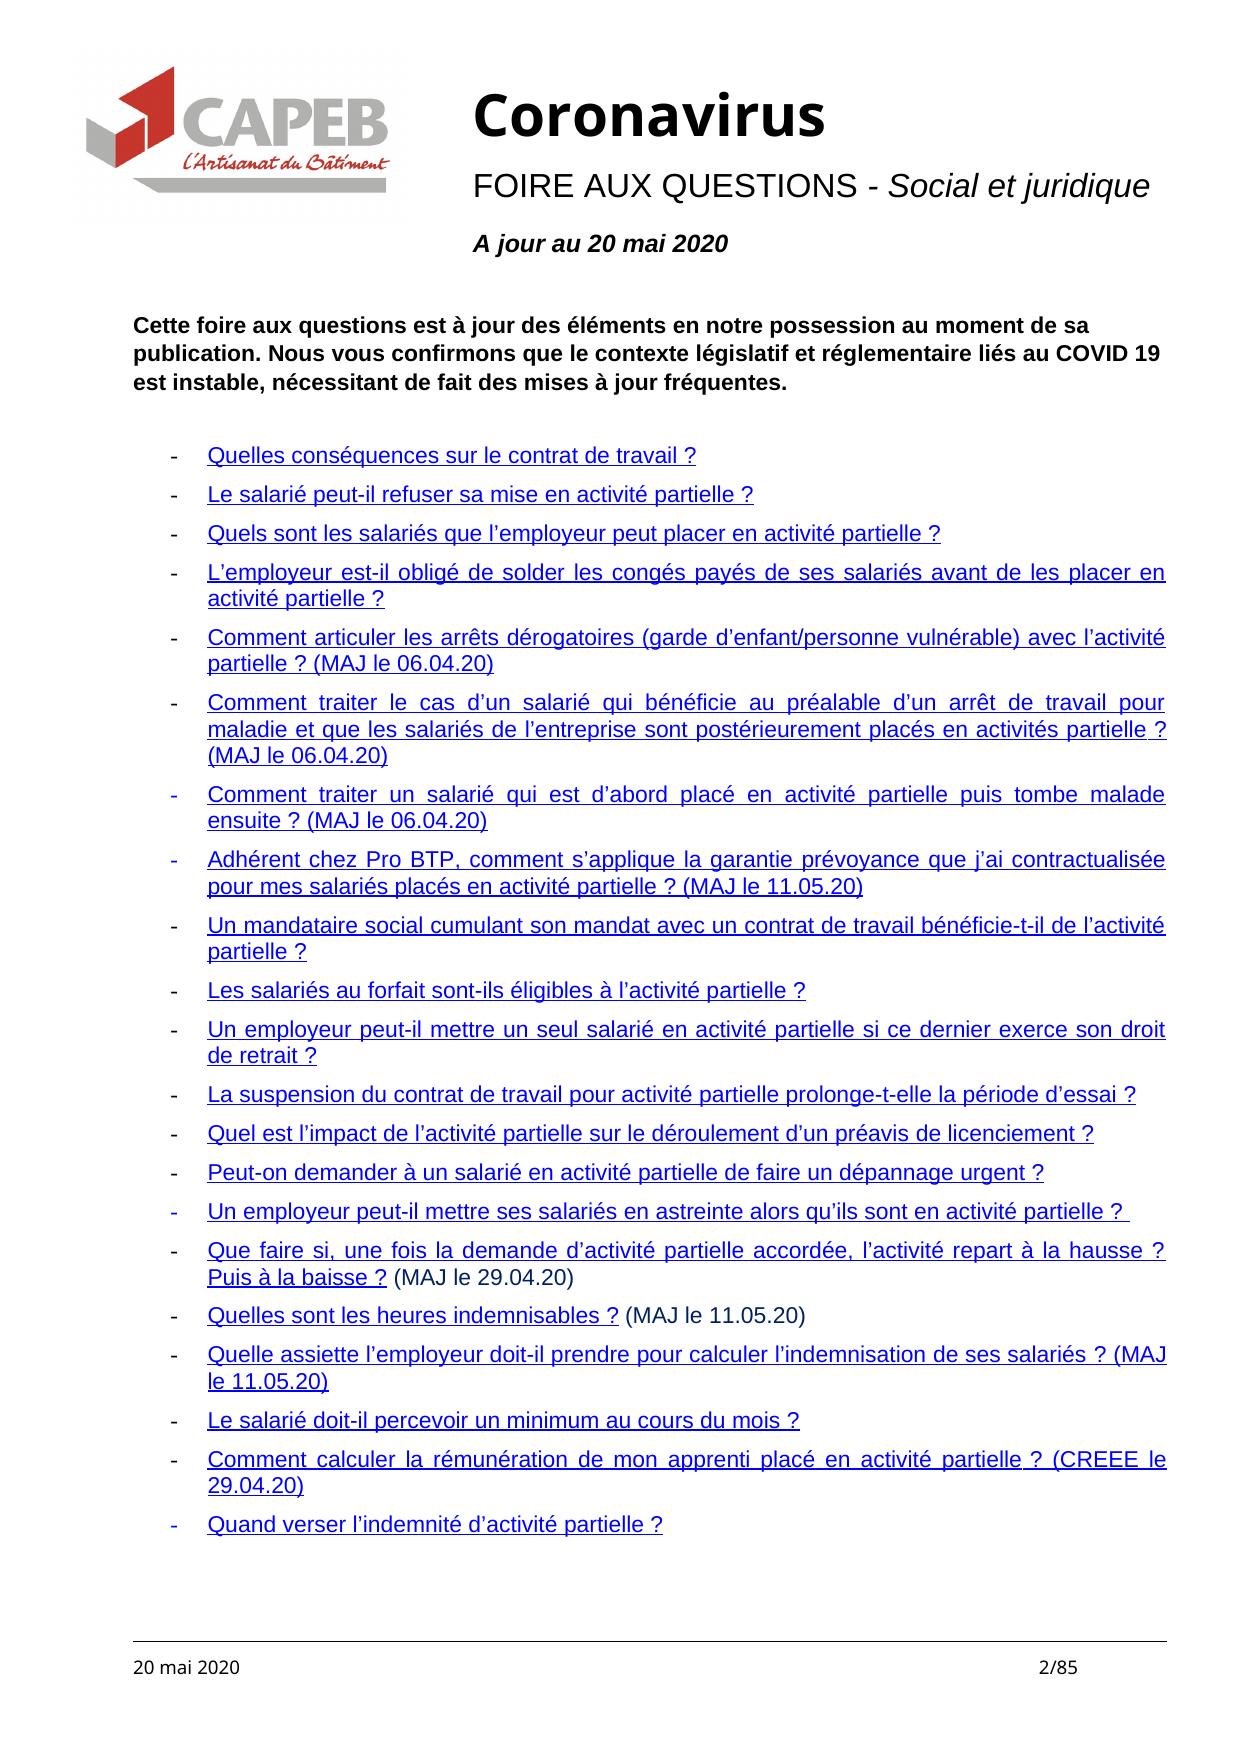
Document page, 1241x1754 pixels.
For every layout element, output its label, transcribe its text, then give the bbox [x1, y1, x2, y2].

list La suspension du contrat de travail pour activité partielle prolonge-t-elle la période d’essai ? [170, 1081, 1167, 1108]
list Le salarié doit-il percevoir un minimum au cours du mois ? [170, 1407, 1167, 1433]
list Un employeur peut-il mettre ses salariés en astreinte alors qu’ils sont en activité partielle ? [170, 1198, 1167, 1224]
list Comment traiter le cas d’un salarié qui bénéficie au préalable d’un arrêt de travail pour maladie et que les salariés de l’entreprise sont postérieurement placés en activités partielle ? (MAJ le 06.04.20) [170, 689, 1167, 768]
list L’employeur est-il obligé de solder les congés payés de ses salariés avant de les placer en activité partielle ? [170, 559, 1167, 611]
list Un mandataire social cumulant son mandat avec un contrat de travail bénéficie-t-il de l’activité partielle ? [170, 912, 1167, 964]
list Comment articuler les arrêts dérogatoires (garde d’enfant/personne vulnérable) avec l’activité partielle ? (MAJ le 06.04.20) [170, 624, 1167, 677]
list Quels sont les salariés que l’employeur peut placer en activité partielle ? [170, 520, 1167, 546]
list Que faire si, une fois la demande d’activité partielle accordée, l’activité repart à la hausse ? Puis à la baisse ? (MAJ le 29.04.20) [170, 1237, 1167, 1290]
list Adhérent chez Pro BTP, comment s’applique la garantie prévoyance que j’ai contractualisée pour mes salariés placés en activité partielle ? (MAJ le 11.05.20) [170, 846, 1167, 899]
list Comment calculer la rémunération de mon apprenti placé en activité partielle ? (CREEE le 29.04.20) [170, 1446, 1167, 1498]
list Quel est l’impact de l’activité partielle sur le déroulement d’un préavis de licenciement ? [170, 1120, 1167, 1147]
list Peut-on demander à un salarié en activité partielle de faire un dépannage urgent ? [170, 1159, 1167, 1186]
list Le salarié peut-il refuser sa mise en activité partielle ? [170, 481, 1167, 507]
picture [68, 44, 409, 226]
list Quelle assiette l’employeur doit-il prendre pour calculer l’indemnisation de ses salariés ? (MAJ le 11.05.20) [170, 1341, 1167, 1394]
list Les salariés au forfait sont-ils éligibles à l’activité partielle ? [170, 977, 1167, 1003]
list Quelles sont les heures indemnisables ? (MAJ le 11.05.20) [170, 1302, 1167, 1329]
list Un employeur peut-il mettre un seul salarié en activité partielle si ce dernier exerce son droit de retrait ? [170, 1016, 1167, 1069]
list Comment traiter un salarié qui est d’abord placé en activité partielle puis tombe malade ensuite ? (MAJ le 06.04.20) [170, 781, 1167, 834]
list Quelles conséquences sur le contrat de travail ? [170, 442, 1167, 468]
list Quand verser l’indemnité d’activité partielle ? [170, 1511, 1167, 1537]
